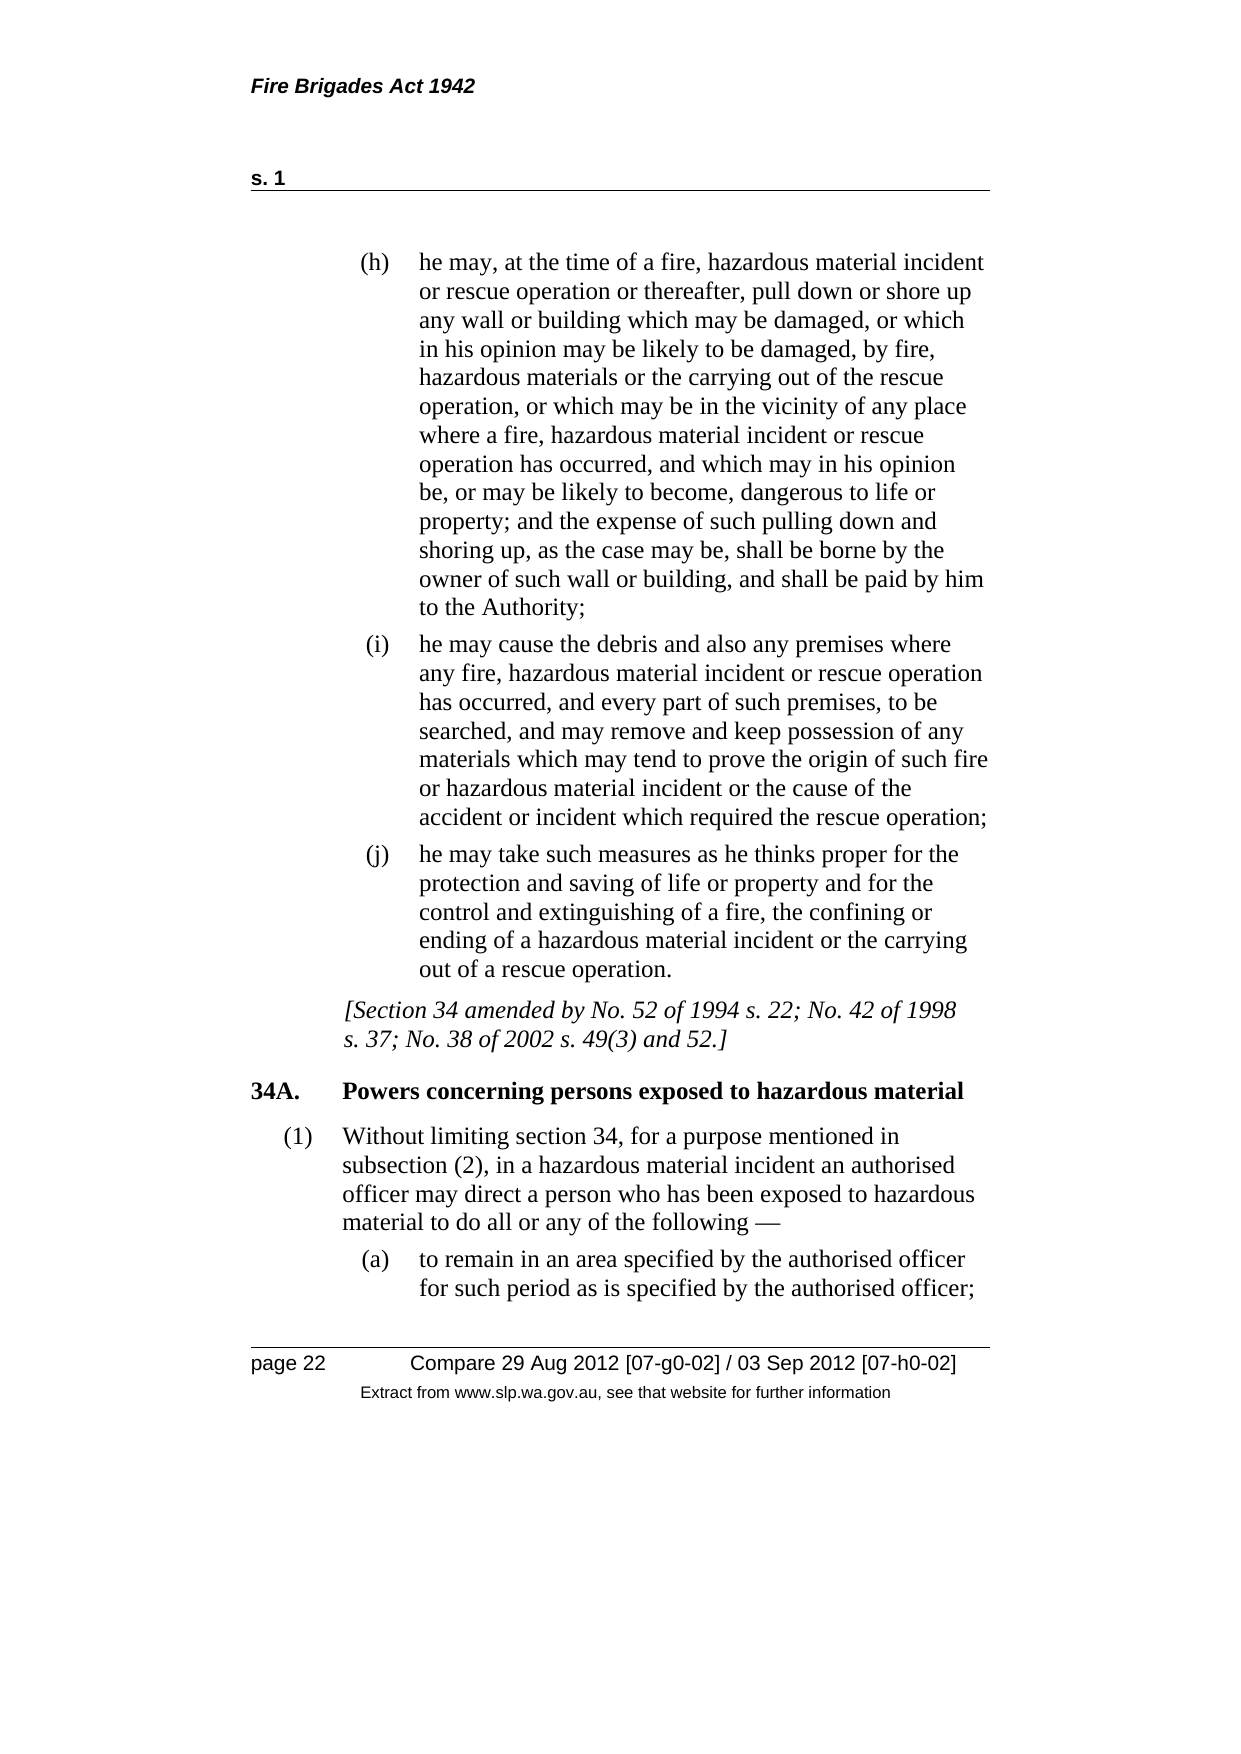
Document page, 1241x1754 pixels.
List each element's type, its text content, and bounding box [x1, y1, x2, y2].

text (1) Without limiting section 34, for a purpose mentioned in subsection (2), in a hazardous material incident an authorised officer may direct a person who has been exposed to hazardous material to do all or any of the following — [251, 1121, 990, 1236]
text [Section 34 amended by No. 52 of 1994 s. 22; No. 42 of 1998 s. 37; No. 38 of 2002 s. 49(3) and 52.] [251, 995, 990, 1053]
text (j) he may take such measures as he thinks proper for the protection and saving of life or property and for the control and extinguishing of a fire, the confining or ending of a hazardous material incident or the carrying out of a rescue operation. [251, 839, 990, 983]
subtitle 34A. Powers concerning persons exposed to hazardous material [251, 1076, 990, 1104]
text (i) he may cause the debris and also any premises where any fire, hazardous material incident or rescue operation has occurred, and every part of such premises, to be searched, and may remove and keep possession of any materials which may tend to prove the origin of such fire or hazardous material incident or the cause of the accident or incident which required the rescue operation; [251, 629, 990, 831]
text (h) he may, at the time of a fire, hazardous material incident or rescue operation or thereafter, pull down or shore up any wall or building which may be damaged, or which in his opinion may be likely to be damaged, by fire, hazardous materials or the carrying out of the rescue operation, or which may be in the vicinity of any place where a fire, hazardous material incident or rescue operation has occurred, and which may in his opinion be, or may be likely to become, dangerous to life or property; and the expense of such pulling down and shoring up, as the case may be, shall be borne by the owner of such wall or building, and shall be paid by him to the Authority; [251, 247, 990, 621]
text (a) to remain in an area specified by the authorised officer for such period as is specified by the authorised officer; [251, 1244, 990, 1302]
